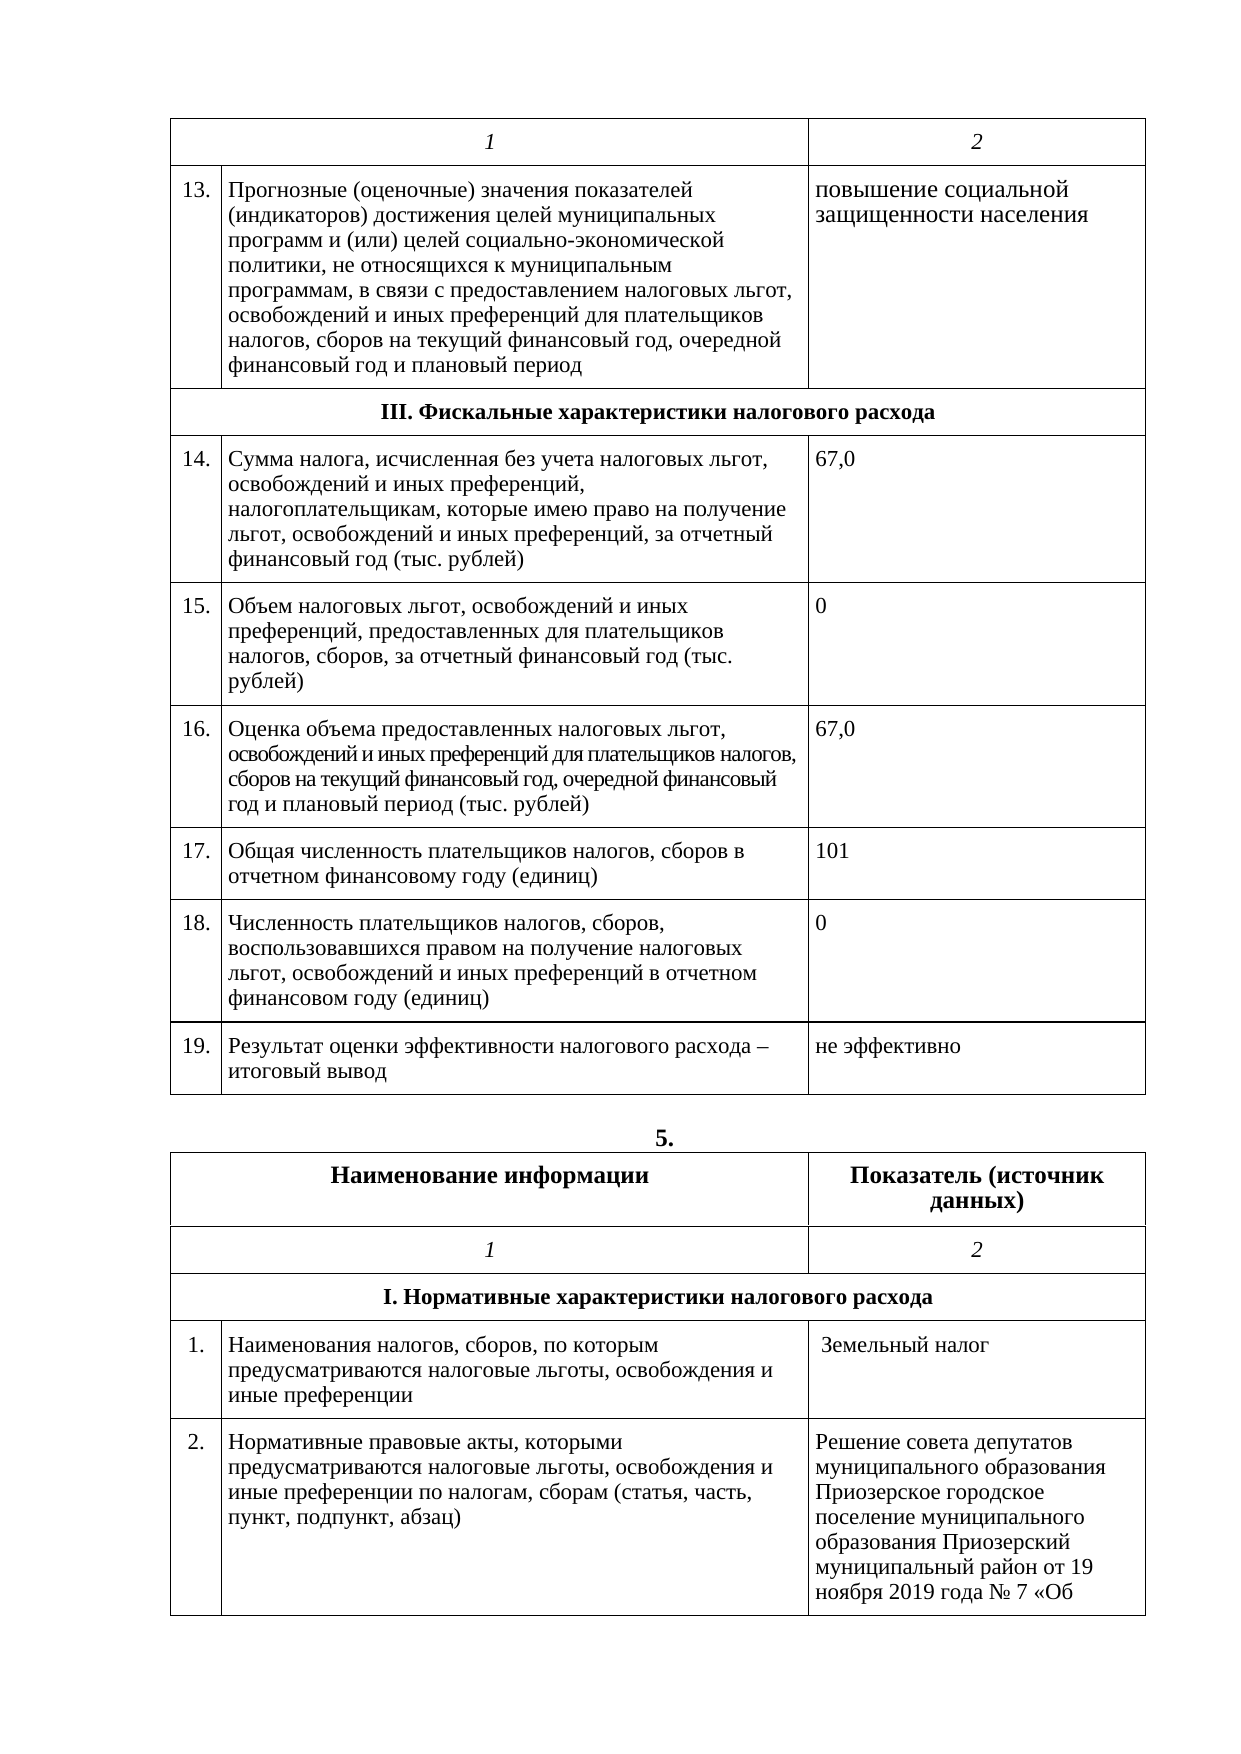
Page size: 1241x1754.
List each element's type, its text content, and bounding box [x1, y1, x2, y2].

table_header 1 [171, 119, 808, 165]
table_header 2 [809, 1227, 1145, 1273]
table_cell Оценка объема предоставленных налоговых льгот, освобождений и иных преференций для плательщиков налогов, сборов на текущий финансовый год, очередной финансовый год и плановый период (тыс. рублей) [222, 706, 808, 827]
table_cell Сумма налога, исчисленная без учета налоговых льгот, освобождений и иных преференций, налогоплательщикам, которые имею право на получение льгот, освобождений и иных преференций, за отчетный финансовый год (тыс. рублей) [222, 436, 808, 582]
table_header Наименование информации [171, 1153, 808, 1224]
table_cell 0 [809, 583, 1145, 704]
table_header 1 [171, 1227, 808, 1273]
table_cell 18. [171, 900, 221, 1021]
table_cell 16. [171, 706, 221, 827]
table_cell 67,0 [809, 706, 1145, 827]
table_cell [809, 1419, 1145, 1615]
table_cell 1. [171, 1321, 221, 1418]
table_cell 19. [171, 1023, 221, 1094]
table_cell Результат оценки эффективности налогового расхода – итоговый вывод [222, 1023, 808, 1094]
text 5. [177, 1123, 1152, 1152]
table_cell Прогнозные (оценочные) значения показателей (индикаторов) достижения целей муниципальных программ и (или) целей социально-экономической политики, не относящихся к муниципальным программам, в связи с предоставлением налоговых льгот, освобождений и иных преференций для плательщиков налогов, сборов на текущий финансовый год, очередной финансовый год и плановый период [222, 166, 808, 388]
table_cell III. Фискальные характеристики налогового расхода [171, 389, 1145, 435]
table_cell Объем налоговых льгот, освобождений и иных преференций, предоставленных для плательщиков налогов, сборов, за отчетный финансовый год (тыс. рублей) [222, 583, 808, 704]
table_cell Общая численность плательщиков налогов, сборов в отчетном финансовому году (единиц) [222, 828, 808, 899]
table_cell не эффективно [809, 1023, 1145, 1094]
table_cell 2. [171, 1419, 221, 1615]
table_cell I. Нормативные характеристики налогового расхода [171, 1274, 1145, 1320]
table_header Показатель (источник данных) [809, 1153, 1145, 1224]
table_cell 101 [809, 828, 1145, 899]
table_cell 14. [171, 436, 221, 582]
table_cell 15. [171, 583, 221, 704]
table_cell 13. [171, 166, 221, 388]
table_header 2 [809, 119, 1145, 165]
table_cell Земельный налог [809, 1321, 1145, 1418]
table_cell 17. [171, 828, 221, 899]
table_cell 67,0 [809, 436, 1145, 582]
table_cell Численность плательщиков налогов, сборов, воспользовавшихся правом на получение налоговых льгот, освобождений и иных преференций в отчетном финансовом году (единиц) [222, 900, 808, 1021]
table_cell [222, 1419, 808, 1615]
table_cell 0 [809, 900, 1145, 1021]
table_cell Наименования налогов, сборов, по которым предусматриваются налоговые льготы, освобождения и иные преференции [222, 1321, 808, 1418]
table_cell повышение социальной защищенности населения [809, 166, 1145, 388]
